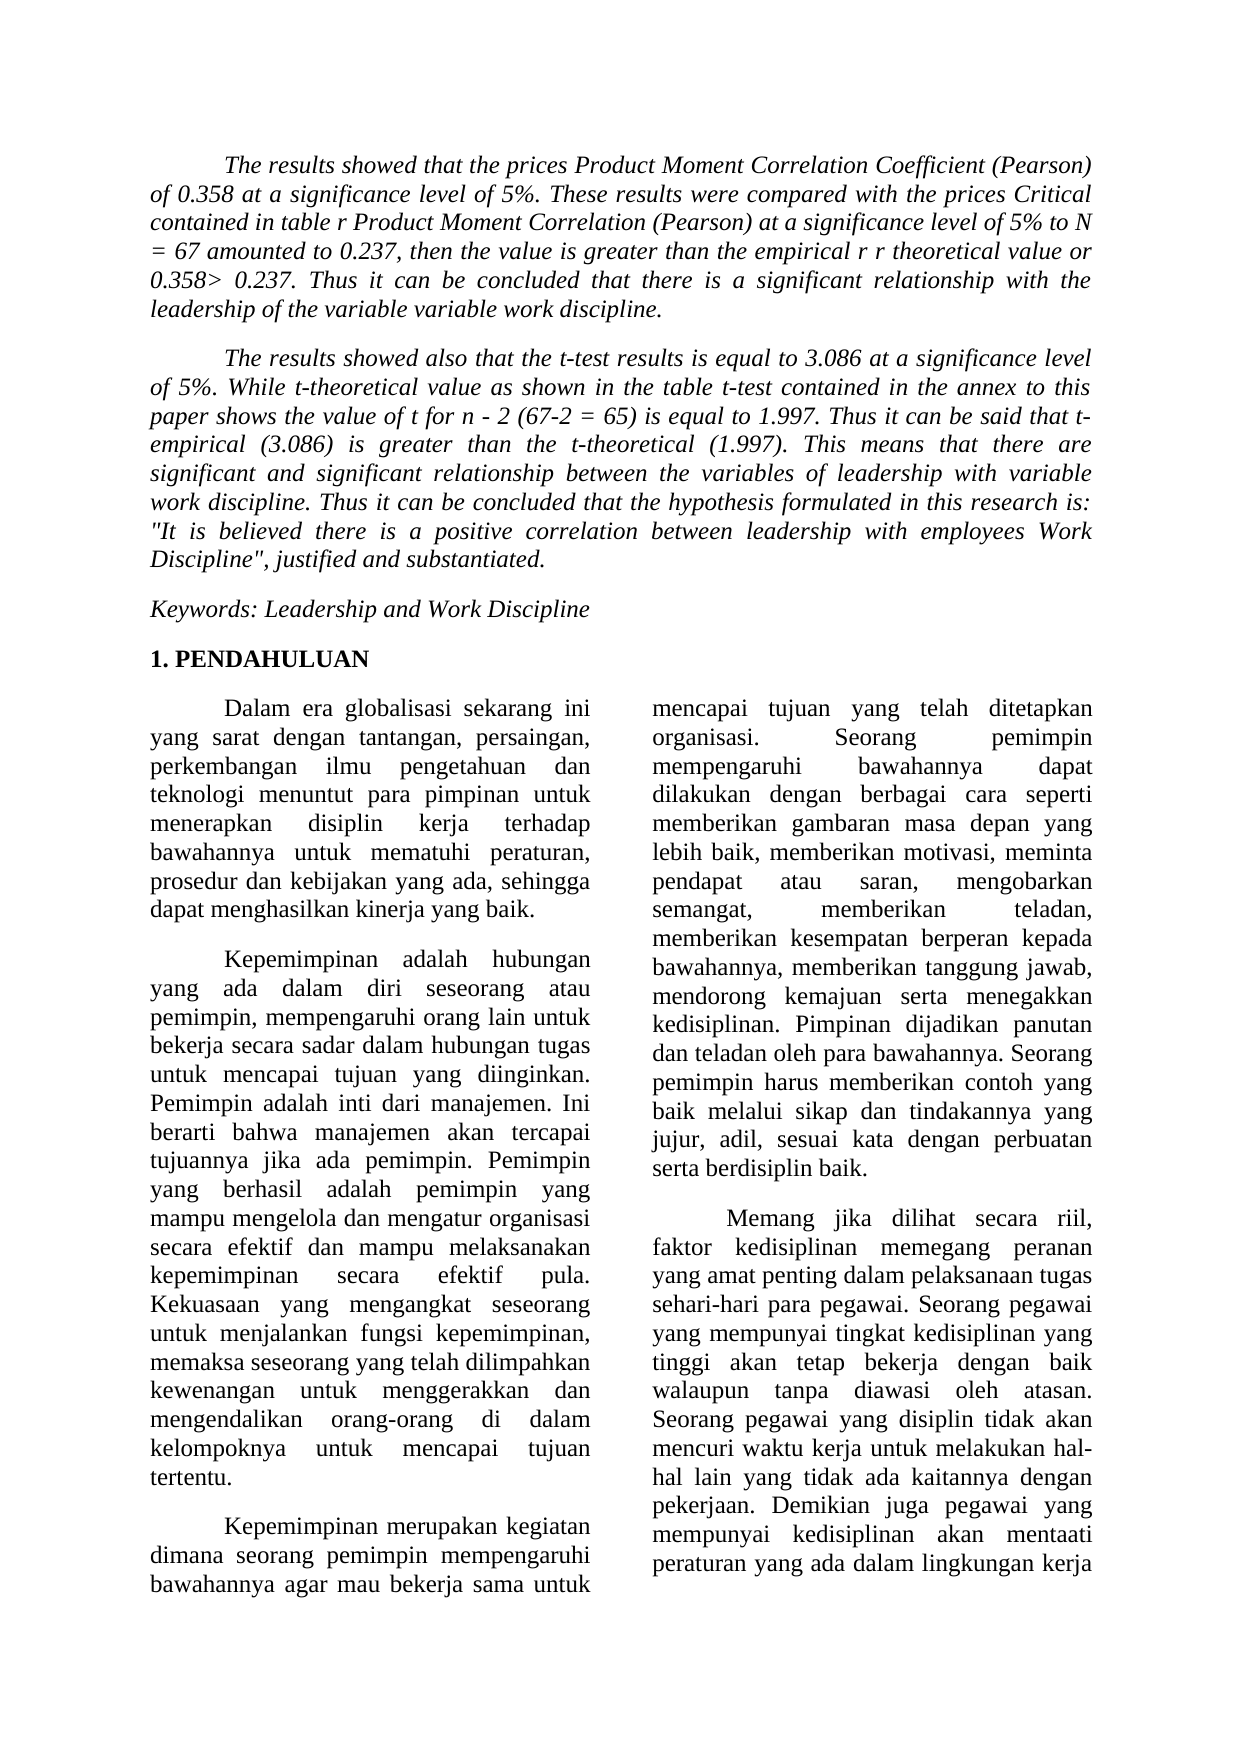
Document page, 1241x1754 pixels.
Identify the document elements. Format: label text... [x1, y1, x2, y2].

text The results showed that the prices Product Moment Correlation Coefficient (Pearson) of 0.358 at a significance level of 5%. These results were compared with the prices Critical contained in table r Product Moment Correlation (Pearson) at a significance level of 5% to N = 67 amounted to 0.237, then the value is greater than the empirical r r theoretical value or 0.358> 0.237. Thus it can be concluded that there is a significant relationship with the leadership of the variable variable work discipline. [150, 150, 1093, 322]
text Kepemimpinan adalah hubungan yang ada dalam diri seseorang atau pemimpin, mempengaruhi orang lain untuk bekerja secara sadar dalam hubungan tugas untuk mencapai tujuan yang diinginkan. Pemimpin adalah inti dari manajemen. Ini berarti bahwa manajemen akan tercapai tujuannya jika ada pemimpin. Pemimpin yang berhasil adalah pemimpin yang mampu mengelola dan mengatur organisasi secara efektif dan mampu melaksanakan kepemimpinan secara efektif pula. Kekuasaan yang mengangkat seseorang untuk menjalankan fungsi kepemimpinan, memaksa seseorang yang telah dilimpahkan kewenangan untuk menggerakkan dan mengendalikan orang-orang di dalam kelompoknya untuk mencapai tujuan tertentu. [150, 944, 591, 1490]
text Keywords: Leadership and Work Discipline [150, 594, 1093, 623]
text 1. PENDAHULUAN [150, 644, 1093, 672]
text Dalam era globalisasi sekarang ini yang sarat dengan tantangan, persaingan, perkembangan ilmu pengetahuan dan teknologi menuntut para pimpinan untuk menerapkan disiplin kerja terhadap bawahannya untuk mematuhi peraturan, prosedur dan kebijakan yang ada, sehingga dapat menghasilkan kinerja yang baik. [150, 693, 591, 923]
text Kepemimpinan merupakan kegiatan dimana seorang pemimpin mempengaruhi bawahannya agar mau bekerja sama untuk mencapai tujuan yang telah ditetapkan organisasi. Seorang pemimpin mempengaruhi bawahannya dapat dilakukan dengan berbagai cara seperti memberikan gambaran masa depan yang lebih baik, memberikan motivasi, meminta pendapat atau saran, mengobarkan semangat, memberikan teladan, memberikan kesempatan berperan kepada bawahannya, memberikan tanggung jawab, mendorong kemajuan serta menegakkan kedisiplinan. Pimpinan dijadikan panutan dan teladan oleh para bawahannya. Seorang pemimpin harus memberikan contoh yang baik melalui sikap dan tindakannya yang jujur, adil, sesuai kata dengan perbuatan serta berdisiplin baik. [652, 693, 1093, 1182]
text The results showed also that the t-test results is equal to 3.086 at a significance level of 5%. While t-theoretical value as shown in the table t-test contained in the annex to this paper shows the value of t for n - 2 (67-2 = 65) is equal to 1.997. Thus it can be said that t-empirical (3.086) is greater than the t-theoretical (1.997). This means that there are significant and significant relationship between the variables of leadership with variable work discipline. Thus it can be concluded that the hypothesis formulated in this research is: "It is believed there is a positive correlation between leadership with employees Work Discipline", justified and substantiated. [150, 343, 1093, 573]
